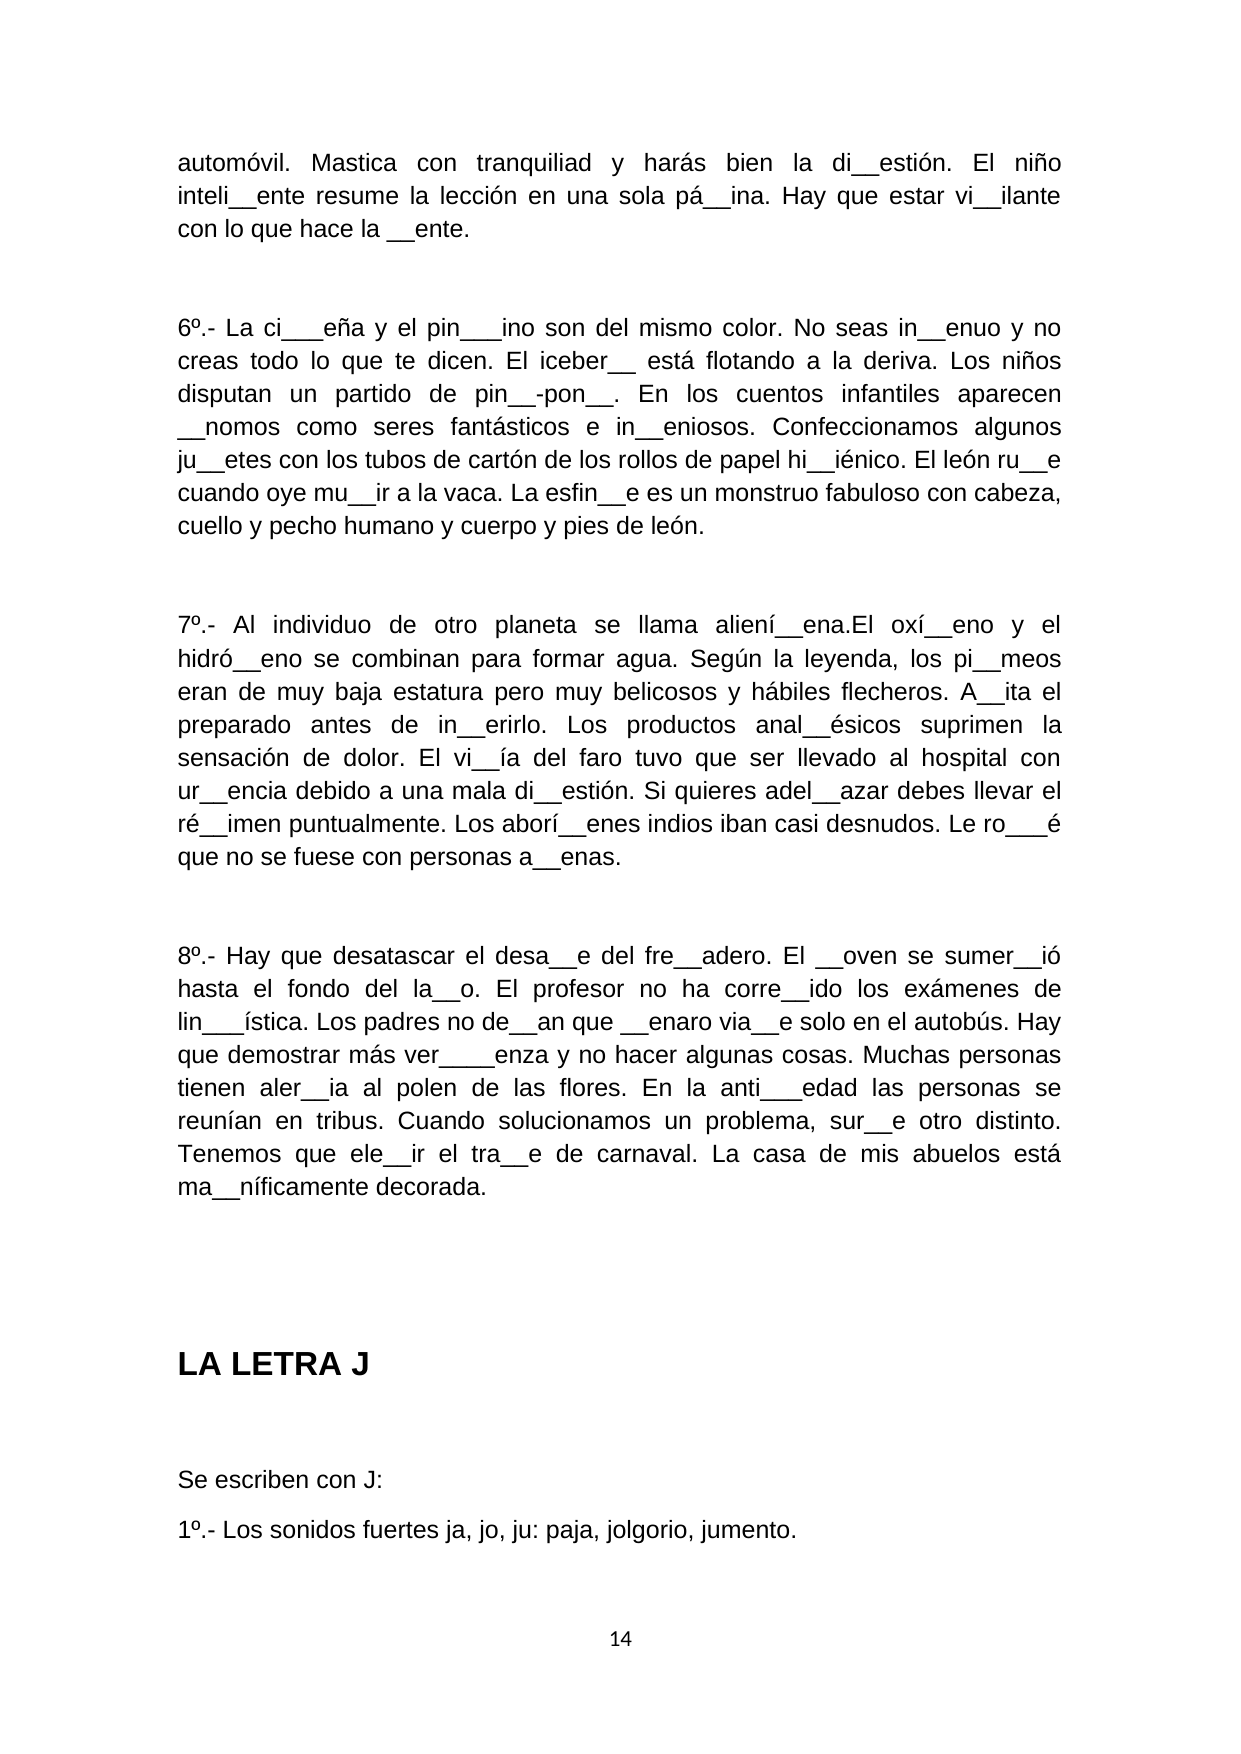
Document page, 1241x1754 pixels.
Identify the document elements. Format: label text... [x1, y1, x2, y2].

text 6º.- La ci___eña y el pin___ino son del mismo color. No seas in__enuo y no creas todo lo que te dicen. El iceber__ está flotando a la deriva. Los niños disputan un partido de pin__-pon__. En los cuentos infantiles aparecen __nomos como seres fantásticos e in__eniosos. Confeccionamos algunos ju__etes con los tubos de cartón de los rollos de papel hi__iénico. El león ru__e cuando oye mu__ir a la vaca. La esfin__e es un monstruo fabuloso con cabeza, cuello y pecho humano y cuerpo y pies de león. [177, 313, 1063, 540]
text 7º.- Al individuo de otro planeta se llama aliení__ena.El oxí__eno y el hidró__eno se combinan para formar agua. Según la leyenda, los pi__meos eran de muy baja estatura pero muy belicosos y hábiles flecheros. A__ita el preparado antes de in__erirlo. Los productos anal__ésicos suprimen la sensación de dolor. El vi__ía del faro tuvo que ser llevado al hospital con ur__encia debido a una mala di__estión. Si quieres adel__azar debes llevar el ré__imen puntualmente. Los aborí__enes indios iban casi desnudos. Le ro___é que no se fuese con personas a__enas. [177, 611, 1063, 870]
text Se escriben con J: [177, 1465, 1063, 1494]
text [177, 148, 1063, 242]
text 1º.- Los sonidos fuertes ja, jo, ju: paja, jolgorio, jumento. [177, 1515, 1063, 1544]
text 8º.- Hay que desatascar el desa__e del fre__adero. El __oven se sumer__ió hasta el fondo del la__o. El profesor no ha corre__ido los exámenes de lin___ística. Los padres no de__an que __enaro via__e solo en el autobús. Hay que demostrar más ver____enza y no hacer algunas cosas. Muchas personas tienen aler__ia al polen de las flores. En la anti___edad las personas se reunían en tribus. Cuando solucionamos un problema, sur__e otro distinto. Tenemos que ele__ir el tra__e de carnaval. La casa de mis abuelos está ma__níficamente decorada. [177, 941, 1063, 1201]
text LA LETRA J [177, 1343, 1063, 1382]
